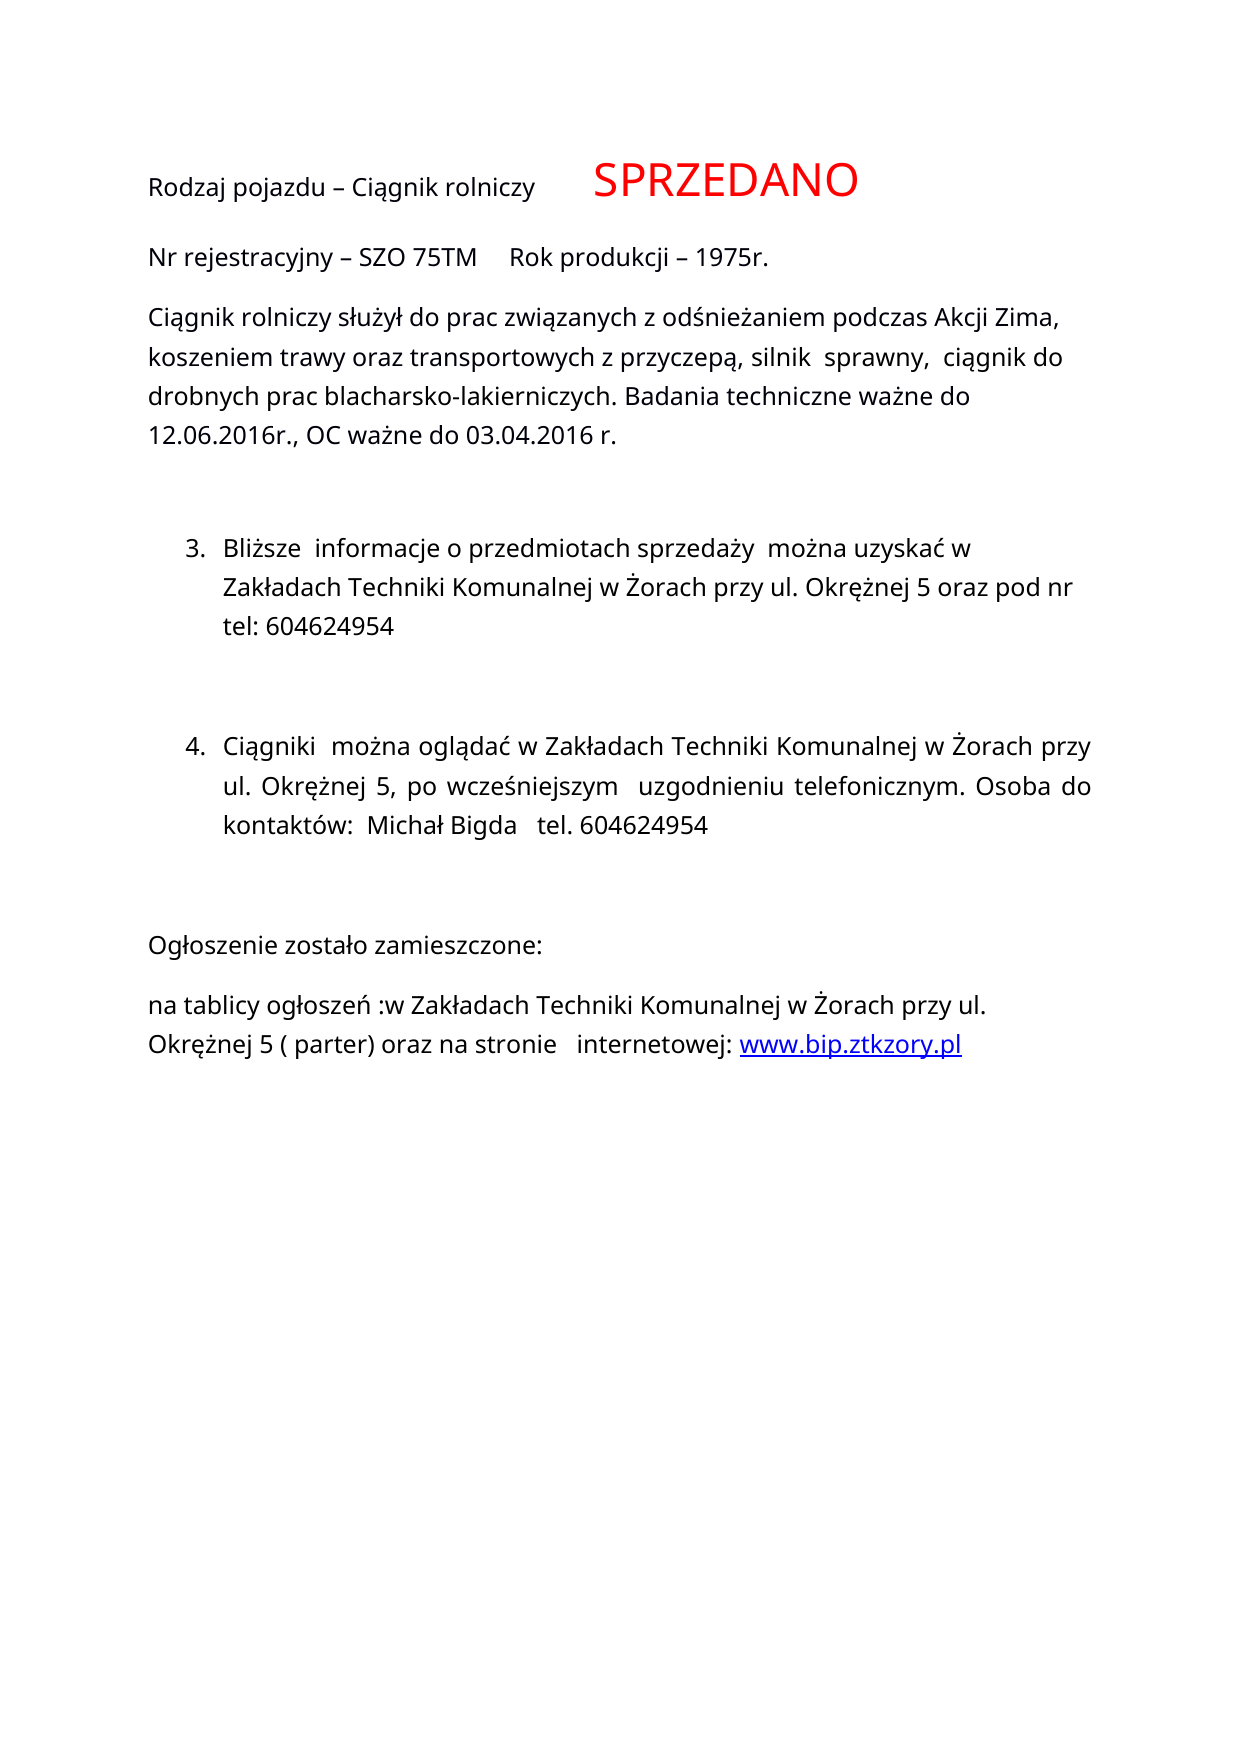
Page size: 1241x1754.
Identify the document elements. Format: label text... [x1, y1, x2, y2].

list Bliższe informacje o przedmiotach sprzedaży można uzyskać w Zakładach Techniki Komunalnej w Żorach przy ul. Okrężnej 5 oraz pod nr tel: 604624954 [185, 531, 1093, 643]
list Ciągniki można oglądać w Zakładach Techniki Komunalnej w Żorach przy ul. Okrężnej 5, po wcześniejszym uzgodnieniu telefonicznym. Osoba do kontaktów: Michał Bigda tel. 604624954 [185, 729, 1093, 841]
text Nr rejestracyjny – SZO 75TM Rok produkcji – 1975r. [148, 240, 1093, 274]
text na tablicy ogłoszeń :w Zakładach Techniki Komunalnej w Żorach przy ul. Okrężnej 5 ( parter) oraz na stronie internetowej: www.bip.ztkzory.pl [148, 987, 1093, 1061]
text Ogłoszenie zostało zamieszczone: [148, 927, 1093, 961]
text Rodzaj pojazdu – Ciągnik rolniczy SPRZEDANO [148, 148, 1093, 210]
text Ciągnik rolniczy służył do prac związanych z odśnieżaniem podczas Akcji Zima, koszeniem trawy oraz transportowych z przyczepą, silnik sprawny, ciągnik do drobnych prac blacharsko-lakierniczych. Badania techniczne ważne do 12.06.2016r., OC ważne do 03.04.2016 r. [148, 300, 1093, 452]
